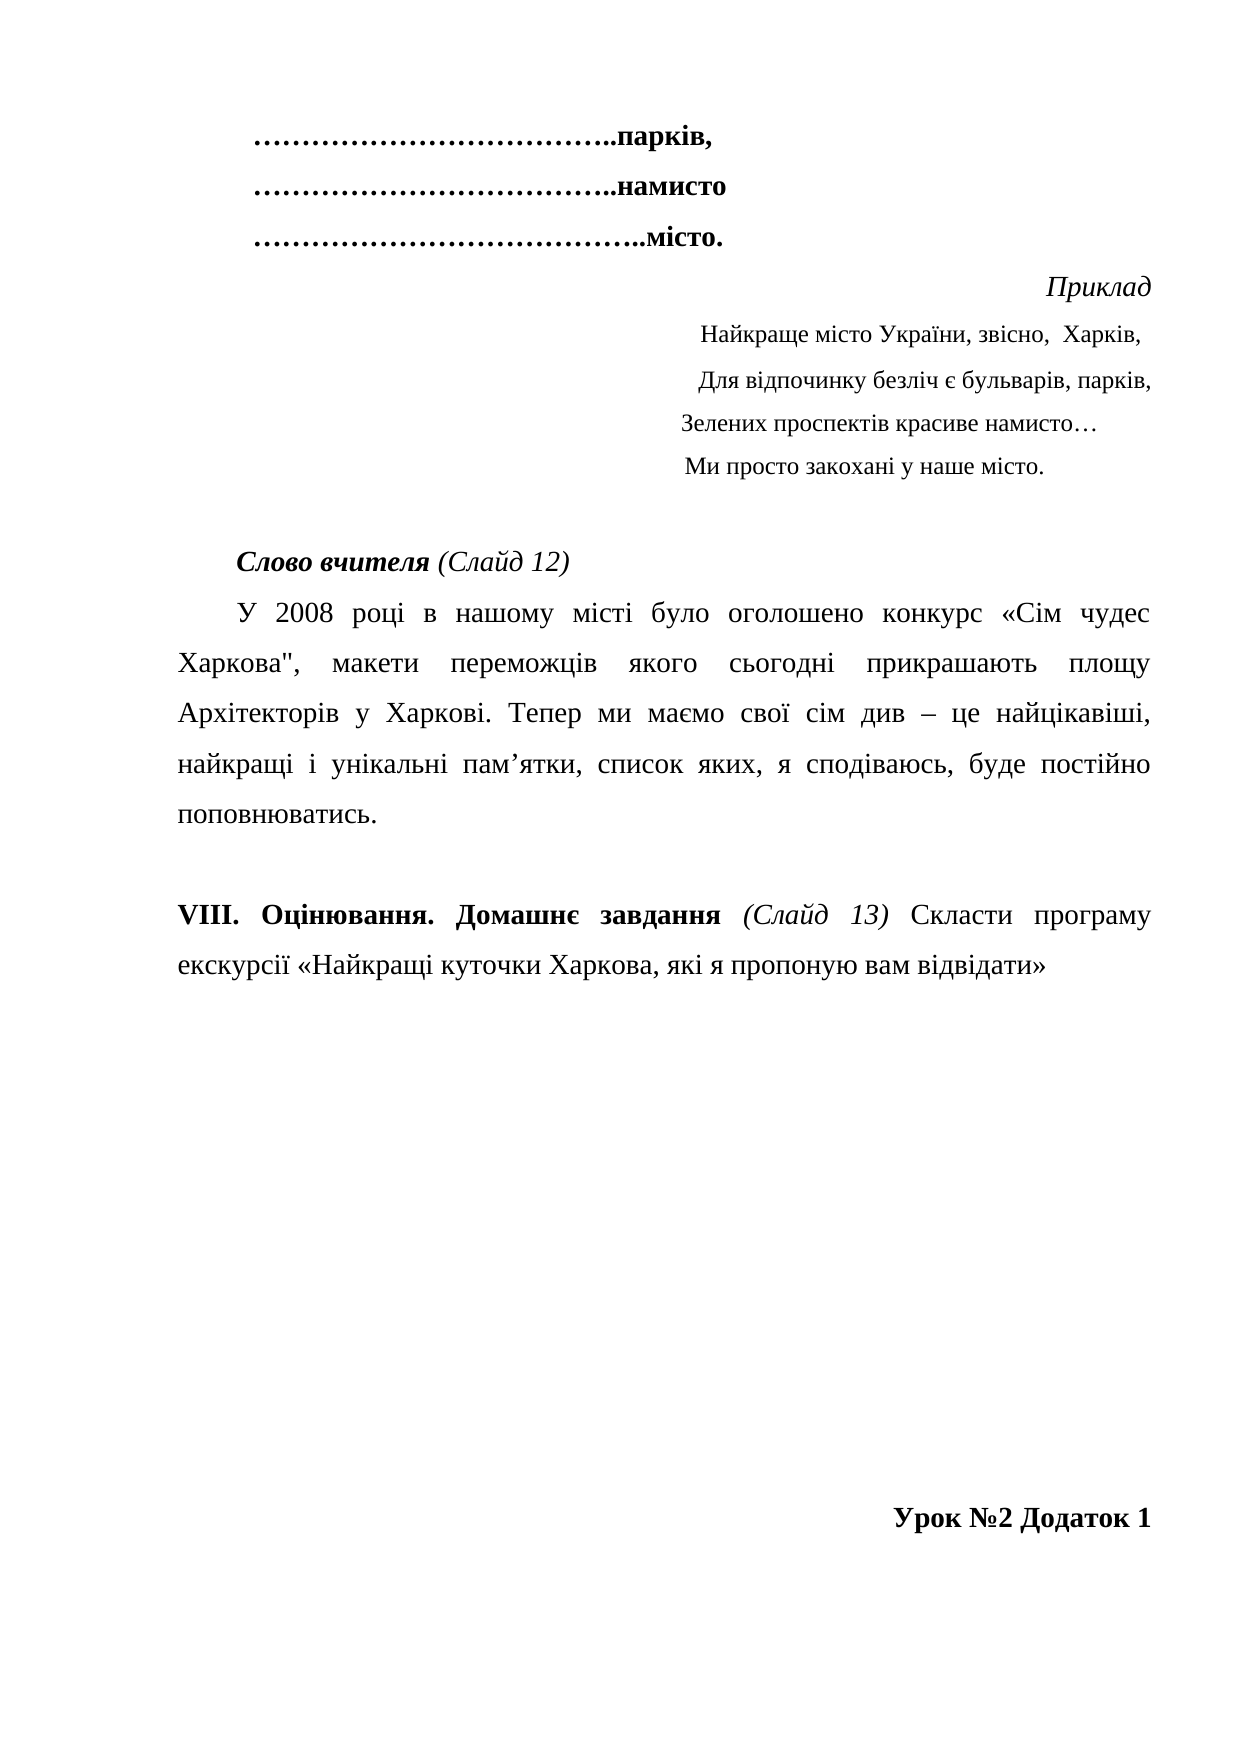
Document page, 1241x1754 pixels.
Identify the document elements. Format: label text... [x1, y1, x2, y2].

text Слово вчителя (Слайд 12) [177, 544, 1152, 578]
text Для відпочинку безліч є бульварів, парків, [252, 365, 1152, 394]
text Урок №2 Додаток 1 [177, 1501, 1152, 1534]
text Найкраще місто України, звісно, Харків, [252, 319, 1152, 348]
text Ми просто закохані у наше місто. [252, 451, 1152, 480]
text …………………………………..місто. [252, 219, 1152, 252]
text ………………………………..парків, [252, 118, 1152, 152]
text У 2008 році в нашому місті було оголошено конкурс «Сім чудес Харкова", макети переможців якого сьогодні прикрашають площу Архітекторів у Харкові. Тепер ми маємо свої сім див – це найцікавіші, найкращі і унікальні пам’ятки, список яких, я сподіваюсь, буде постійно поповнюватись. [177, 595, 1152, 830]
text Зелених проспектів красиве намисто… [252, 408, 1152, 437]
text ………………………………..намисто [252, 168, 1152, 202]
text VІІІ. Оцінювання. Домашнє завдання (Слайд 13) Скласти програму екскурсії «Найкращі куточки Харкова, які я пропоную вам відвідати» [177, 897, 1152, 981]
text Приклад [252, 269, 1152, 303]
